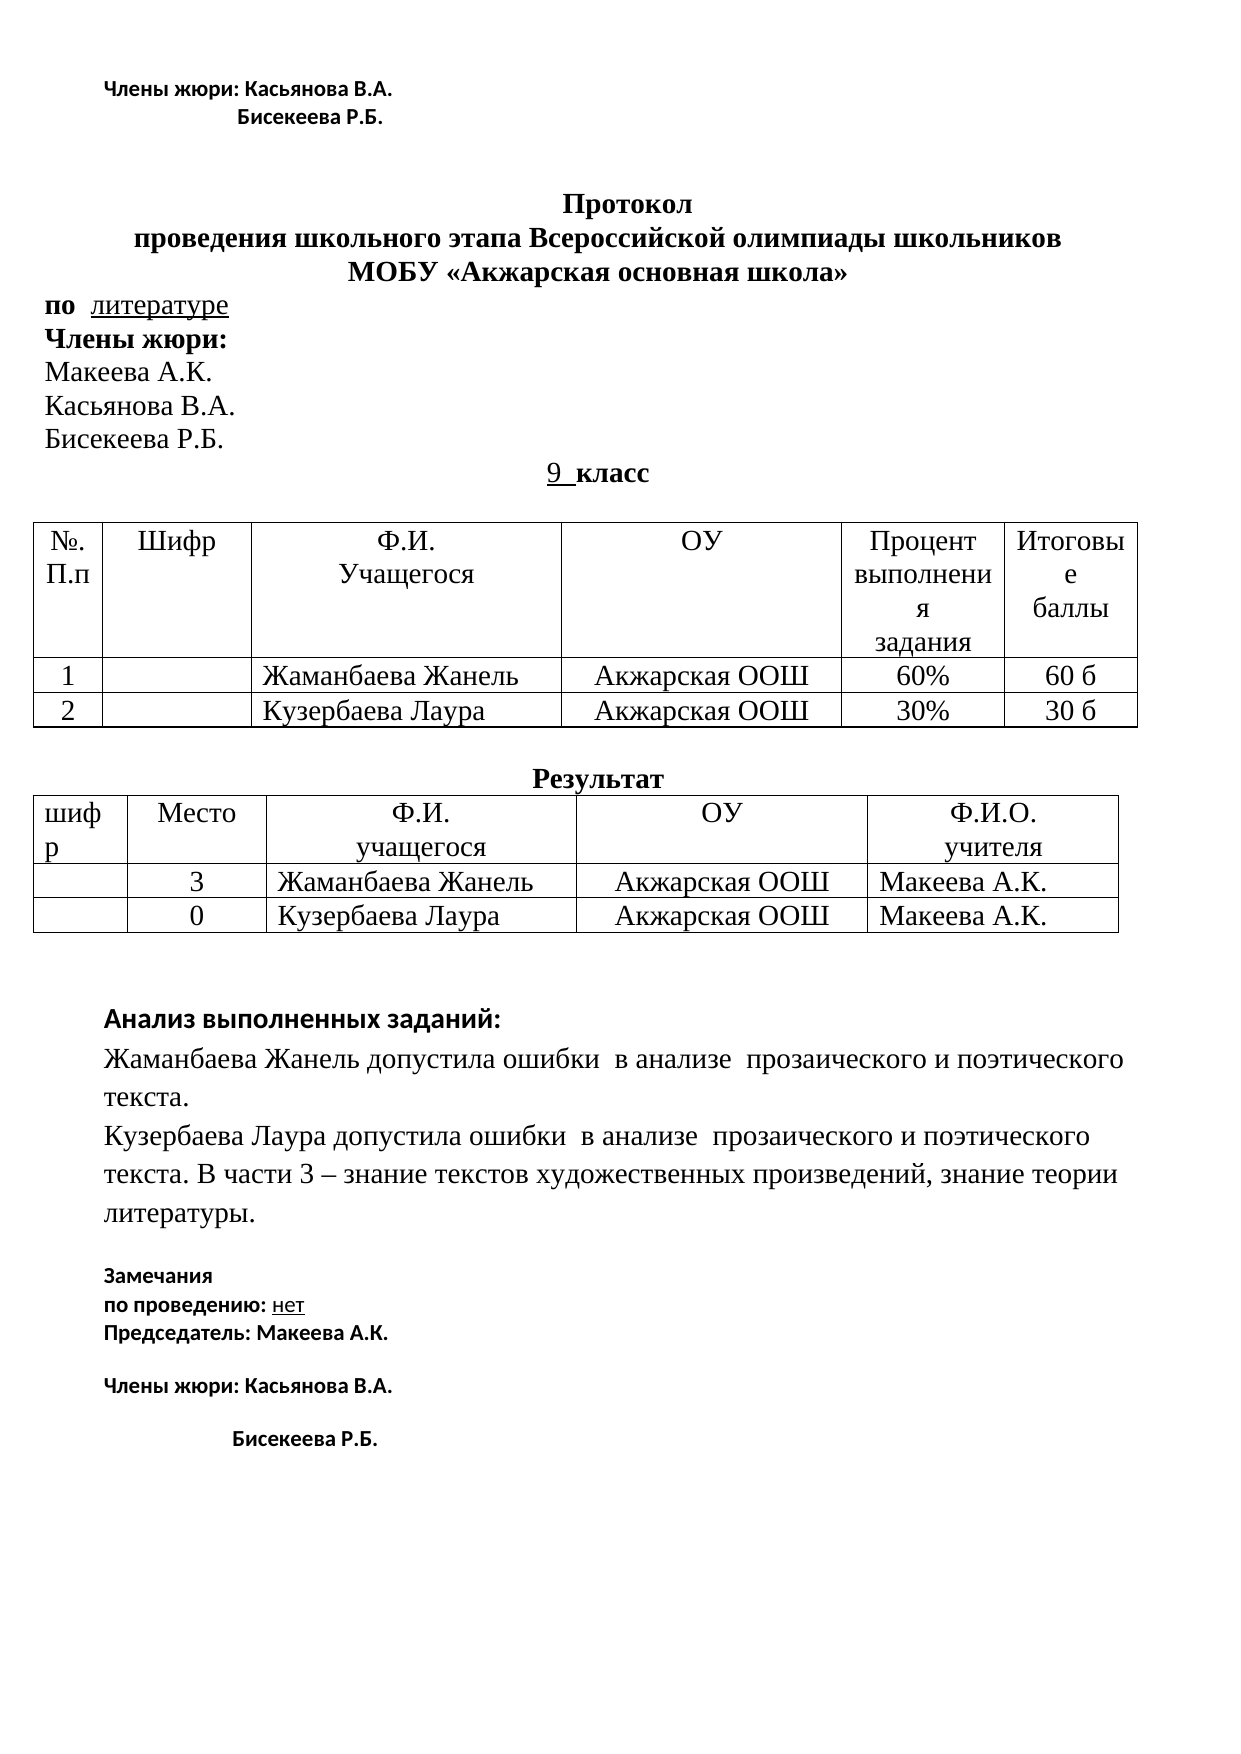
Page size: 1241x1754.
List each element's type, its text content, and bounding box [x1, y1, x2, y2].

table_cell 60 б [1005, 658, 1137, 692]
table_header Шифр [103, 523, 251, 657]
table_header ОУ [577, 796, 867, 863]
text Члены жюри: Касьянова В.А. [103, 1371, 1152, 1399]
text по литературе [44, 287, 1152, 321]
table_cell 1 [34, 658, 102, 692]
table_cell [103, 658, 251, 692]
text Члены жюри: Касьянова В.А. [103, 74, 1152, 102]
text Макеева А.К. [44, 354, 1152, 388]
text Члены жюри: [44, 321, 1152, 354]
table_cell Акжарская ООШ [577, 898, 867, 932]
text Бисекеева Р.Б. [103, 1424, 1152, 1452]
table_header Ф.И. Учащегося [252, 523, 561, 657]
text Протокол [103, 187, 1152, 220]
text по проведению: нет [103, 1290, 1152, 1318]
table_cell 30% [842, 693, 1004, 726]
table_header ОУ [562, 523, 841, 657]
text Замечания [103, 1262, 1152, 1290]
table_cell [34, 898, 127, 932]
table_header Место [128, 796, 266, 863]
table_cell 30 б [1005, 693, 1137, 726]
table_header №. П.п [34, 523, 102, 657]
table_header Процент выполнения задания [842, 523, 1004, 657]
table_cell Макеева А.К. [868, 864, 1118, 897]
table_cell Акжарская ООШ [577, 864, 867, 897]
text 9 класс [44, 455, 1152, 488]
text Результат [44, 761, 1152, 794]
table_cell [103, 693, 251, 726]
table_header Ф.И. учащегося [267, 796, 576, 863]
table_cell Кузербаева Лаура [252, 693, 561, 726]
table_cell 3 [128, 864, 266, 897]
table_cell Жаманбаева Жанель [267, 864, 576, 897]
table_cell Жаманбаева Жанель [252, 658, 561, 692]
table_cell 60% [842, 658, 1004, 692]
text Председатель: Макеева А.К. [103, 1318, 1152, 1346]
text Касьянова В.А. [44, 388, 1152, 421]
table_cell [34, 864, 127, 897]
table_cell Макеева А.К. [868, 898, 1118, 932]
table_cell Кузербаева Лаура [267, 898, 576, 932]
table_header Итоговые баллы [1005, 523, 1137, 657]
table_cell Акжарская ООШ [562, 693, 841, 726]
text Жаманбаева Жанель допустила ошибки в анализе прозаического и поэтического текста. [103, 1041, 1152, 1113]
text Бисекеева Р.Б. [103, 102, 1152, 130]
text МОБУ «Акжарская основная школа» [44, 254, 1152, 287]
table_header Ф.И.О. учителя [868, 796, 1118, 863]
table_cell 0 [128, 898, 266, 932]
text Бисекеева Р.Б. [44, 421, 1152, 455]
table_header шифр [34, 796, 127, 863]
text Кузербаева Лаура допустила ошибки в анализе прозаического и поэтического текста. В части 3 – знание текстов художественных произведений, знание теории литературы. [103, 1118, 1152, 1229]
table_cell Акжарская ООШ [562, 658, 841, 692]
text проведения школьного этапа Всероссийской олимпиады школьников [44, 220, 1152, 254]
text Анализ выполненных заданий: [103, 1000, 1152, 1036]
table_cell 2 [34, 693, 102, 726]
